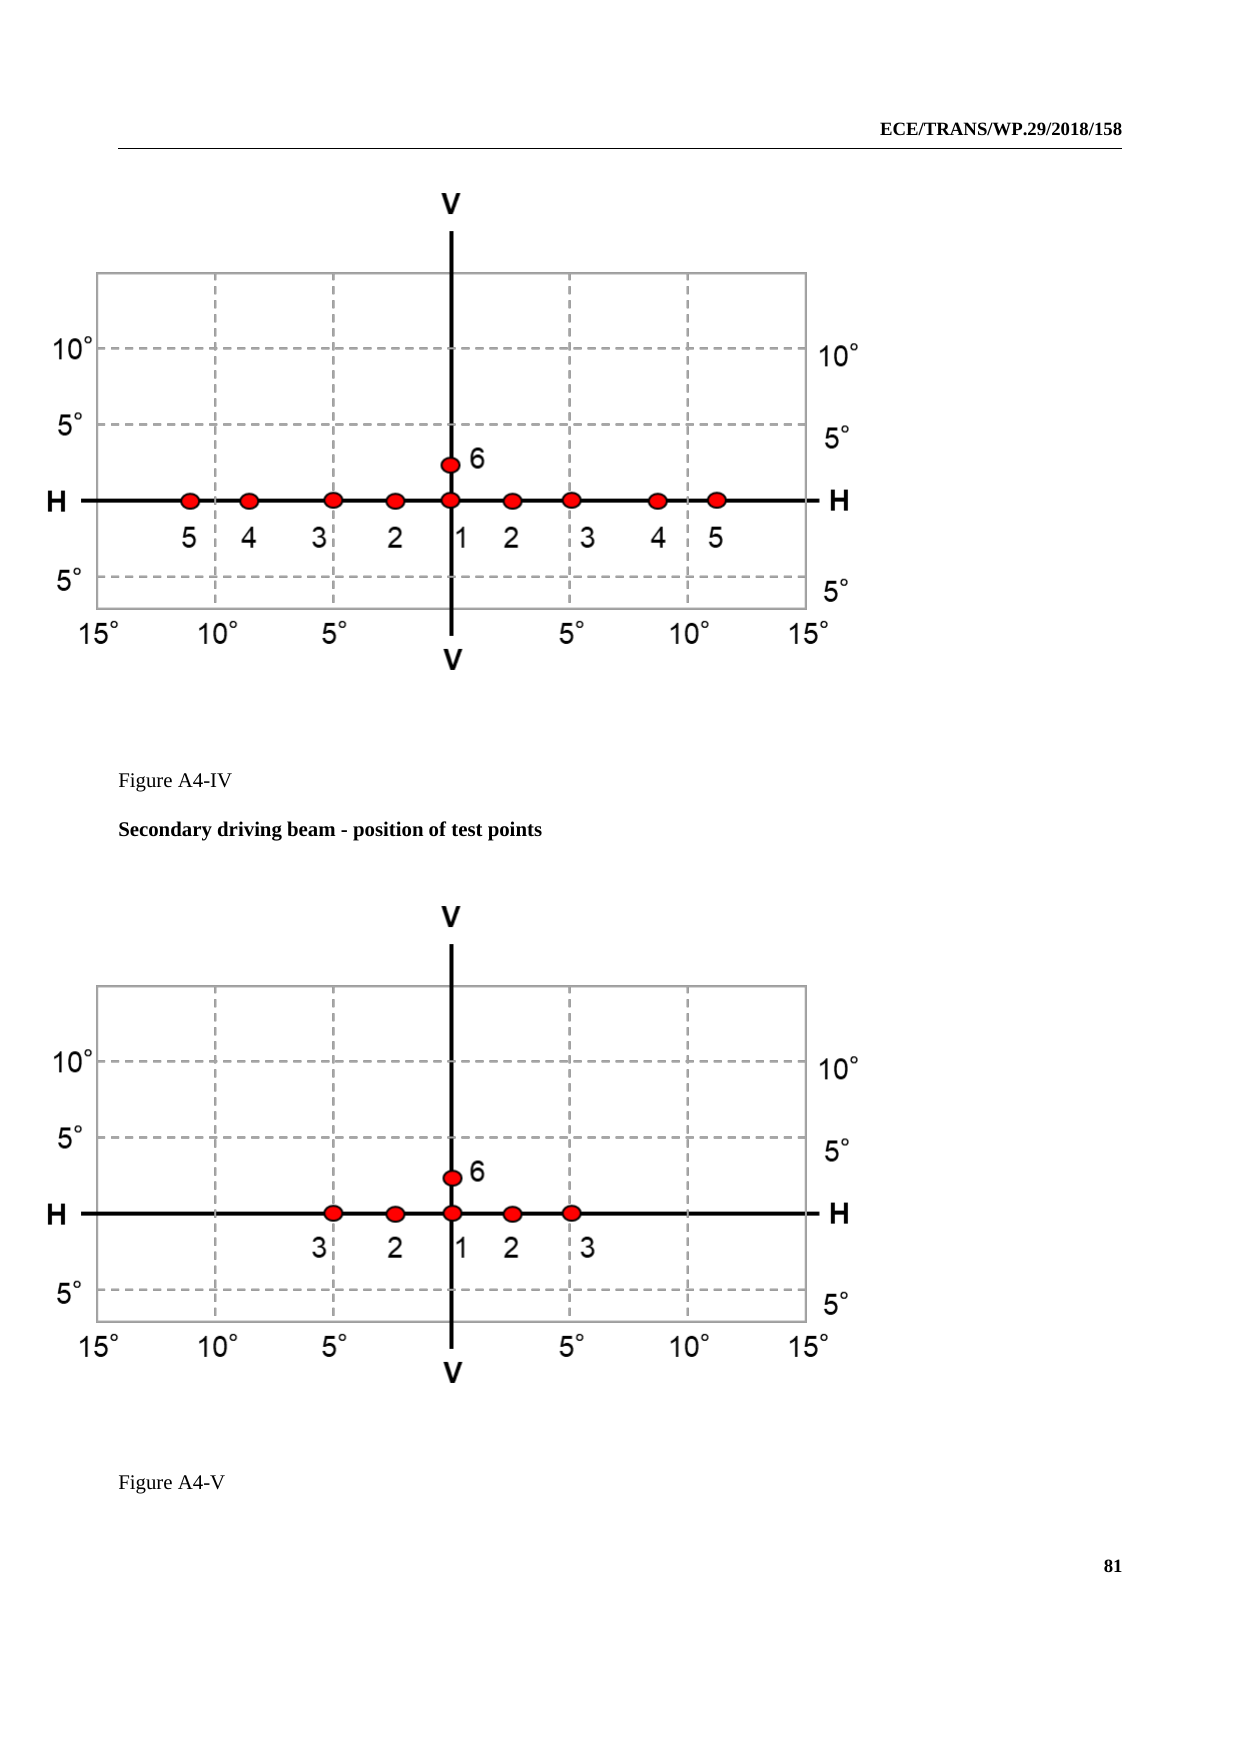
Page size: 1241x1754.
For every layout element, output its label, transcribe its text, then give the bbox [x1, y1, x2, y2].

subtitle Figure A4-V [118, 1470, 1122, 1494]
picture [29, 177, 896, 695]
subtitle Figure A4-IV [118, 768, 1122, 792]
subtitle Secondary driving beam - position of test points [118, 817, 1122, 841]
picture [29, 890, 896, 1408]
